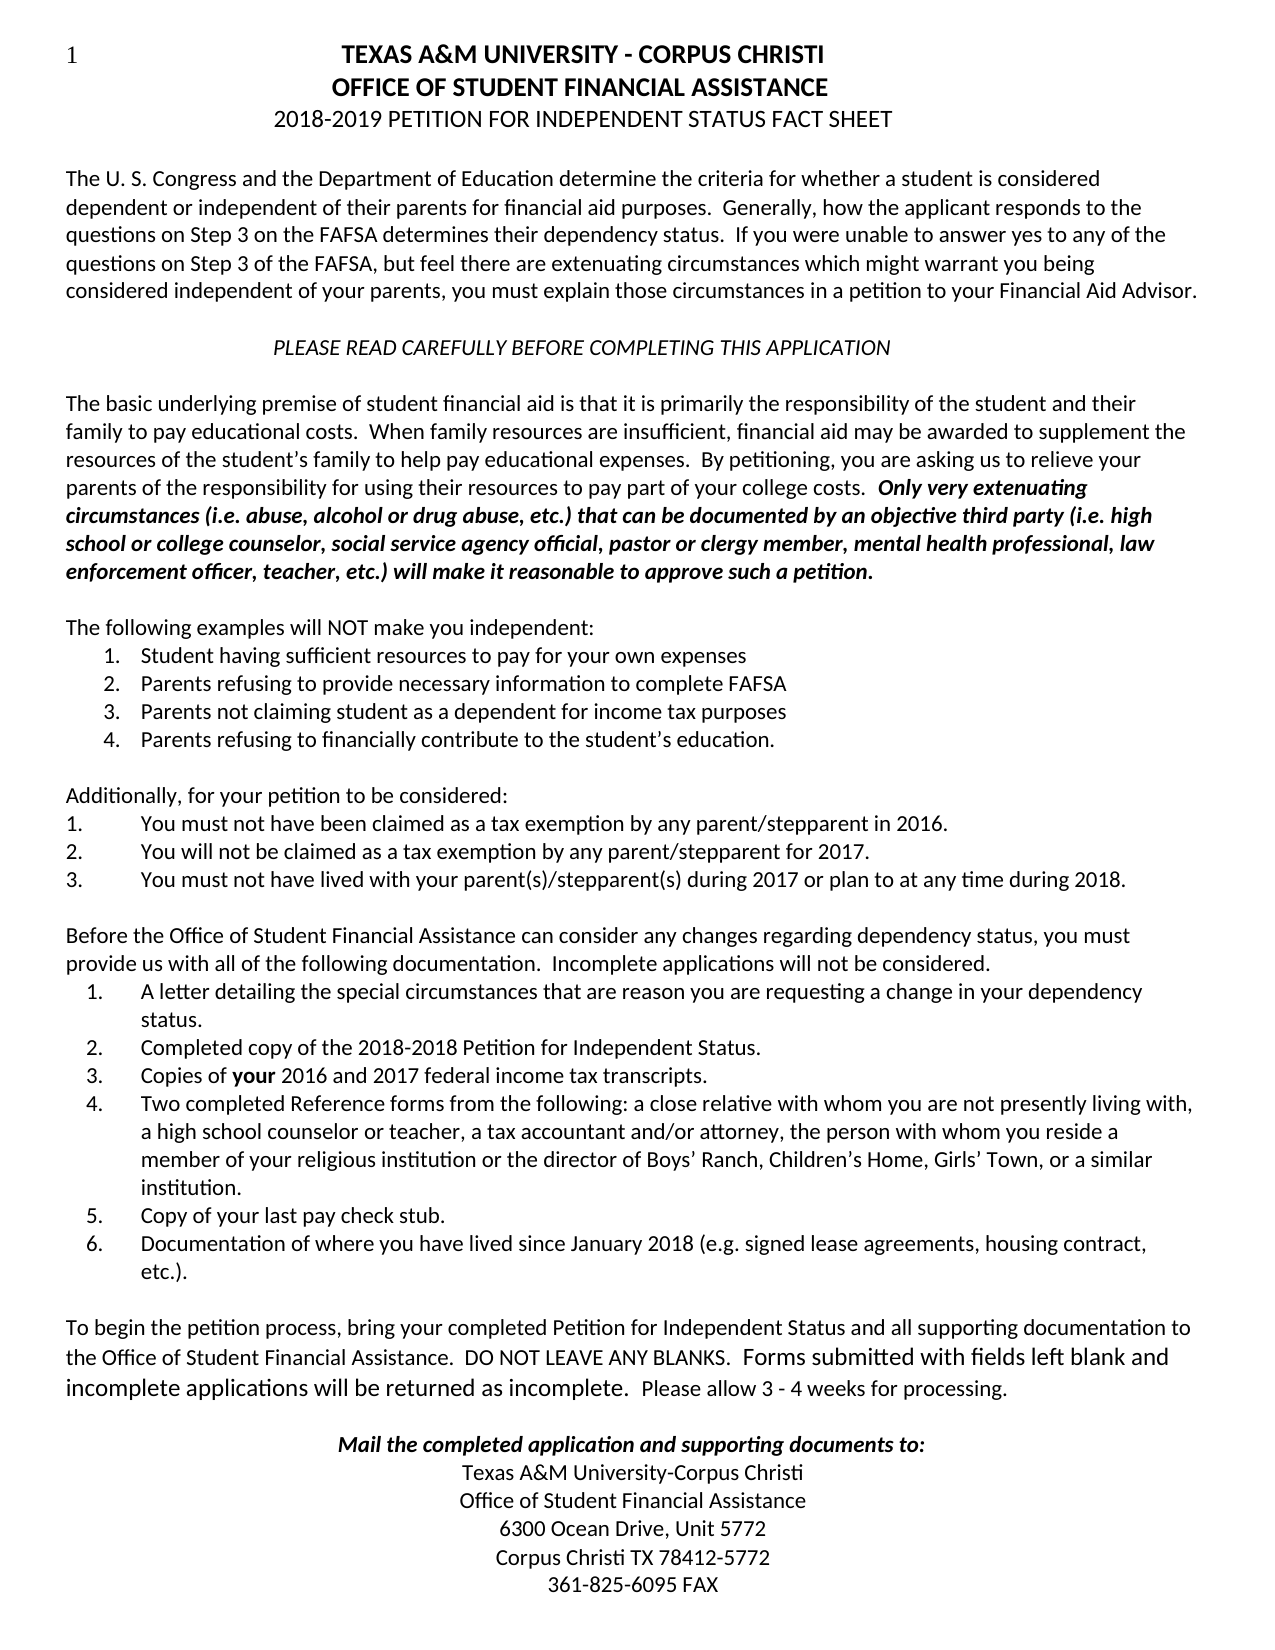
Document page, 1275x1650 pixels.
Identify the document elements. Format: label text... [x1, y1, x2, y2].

text 3. You must not have lived with your parent(s)/stepparent(s) during 2017 or plan to at any time during 2018. [66, 865, 1200, 893]
list Student having sufficient resources to pay for your own expenses [103, 641, 1200, 669]
list Documentation of where you have lived since January 2018 (e.g. signed lease agreements, housing contract, etc.). [103, 1229, 1200, 1285]
text The U. S. Congress and the Department of Education determine the criteria for whether a student is considered dependent or independent of their parents for financial aid purposes. Generally, how the applicant responds to the questions on Step 3 on the FAFSA determines their dependency status. If you were unable to answer yes to any of the questions on Step 3 of the FAFSA, but feel there are extenuating circumstances which might warrant you being considered independent of your parents, you must explain those circumstances in a petition to your Financial Aid Advisor. [66, 164, 1200, 305]
list Copies of your 2016 and 2017 federal income tax transcripts. [103, 1061, 1200, 1089]
text Mail the completed application and supporting documents to: [66, 1431, 1200, 1458]
list Parents refusing to provide necessary information to complete FAFSA [103, 669, 1200, 697]
list A letter detailing the special circumstances that are reason you are requesting a change in your dependency status. [103, 977, 1200, 1033]
text - CORPUS CHRISTI [66, 37, 1200, 71]
text The basic underlying premise of student financial aid is that it is primarily the responsibility of the student and their family to pay educational costs. When family resources are insufficient, financial aid may be awarded to supplement the resources of the student’s family to help pay educational expenses. By petitioning, you are asking us to relieve your parents of the responsibility for using their resources to pay part of your college costs. Only very extenuating circumstances (i.e. abuse, alcohol or drug abuse, etc.) that can be documented by an objective third party (i.e. high school or college counselor, social service agency official, pastor or clergy member, mental health professional, law enforcement officer, teacher, etc.) will make it reasonable to approve such a petition. [66, 389, 1200, 585]
text OFFICE OF STUDENT FINANCIAL ASSISTANCE [66, 71, 1200, 103]
text 1. You must not have been claimed as a tax exemption by any parent/stepparent in 2016. [66, 809, 1200, 837]
text 361-825-6095 FAX [66, 1571, 1200, 1599]
text Office of Student Financial Assistance [66, 1487, 1200, 1514]
text The following examples will NOT make you independent: [66, 613, 1200, 641]
text Before the Office of Student Financial Assistance can consider any changes regarding dependency status, you must provide us with all of the following documentation. Incomplete applications will not be considered. [66, 921, 1200, 977]
text 6300 Ocean Drive, Unit 5772 [66, 1514, 1200, 1543]
text 2018-2019 PETITION FOR INDEPENDENT STATUS FACT SHEET [66, 103, 1200, 134]
text Corpus Christi TX 78412-5772 [66, 1543, 1200, 1571]
list Parents refusing to financially contribute to the student’s education. [103, 725, 1200, 753]
list Copy of your last pay check stub. [103, 1201, 1200, 1229]
list Completed copy of the 2018-2018 Petition for Independent Status. [103, 1033, 1200, 1061]
text To begin the petition process, bring your completed Petition for Independent Status and all supporting documentation to the Office of Student Financial Assistance. DO NOT LEAVE ANY BLANKS. Forms submitted with fields left blank and incomplete applications will be returned as incomplete. Please allow 3 - 4 weeks for processing. [66, 1313, 1200, 1402]
text Texas A&M University-Corpus Christi [66, 1458, 1200, 1487]
text PLEASE READ CAREFULLY BEFORE COMPLETING THIS APPLICATION [66, 333, 1200, 361]
list Two completed Reference forms from the following: a close relative with whom you are not presently living with, a high school counselor or teacher, a tax accountant and/or attorney, the person with whom you reside a member of your religious institution or the director of Boys’ Ranch, Children’s Home, Girls’ Town, or a similar institution. [103, 1089, 1200, 1201]
text Additionally, for your petition to be considered: [66, 781, 1200, 809]
text 2. You will not be claimed as a tax exemption by any parent/stepparent for 2017. [66, 837, 1200, 865]
list Parents not claiming student as a dependent for income tax purposes [103, 697, 1200, 725]
